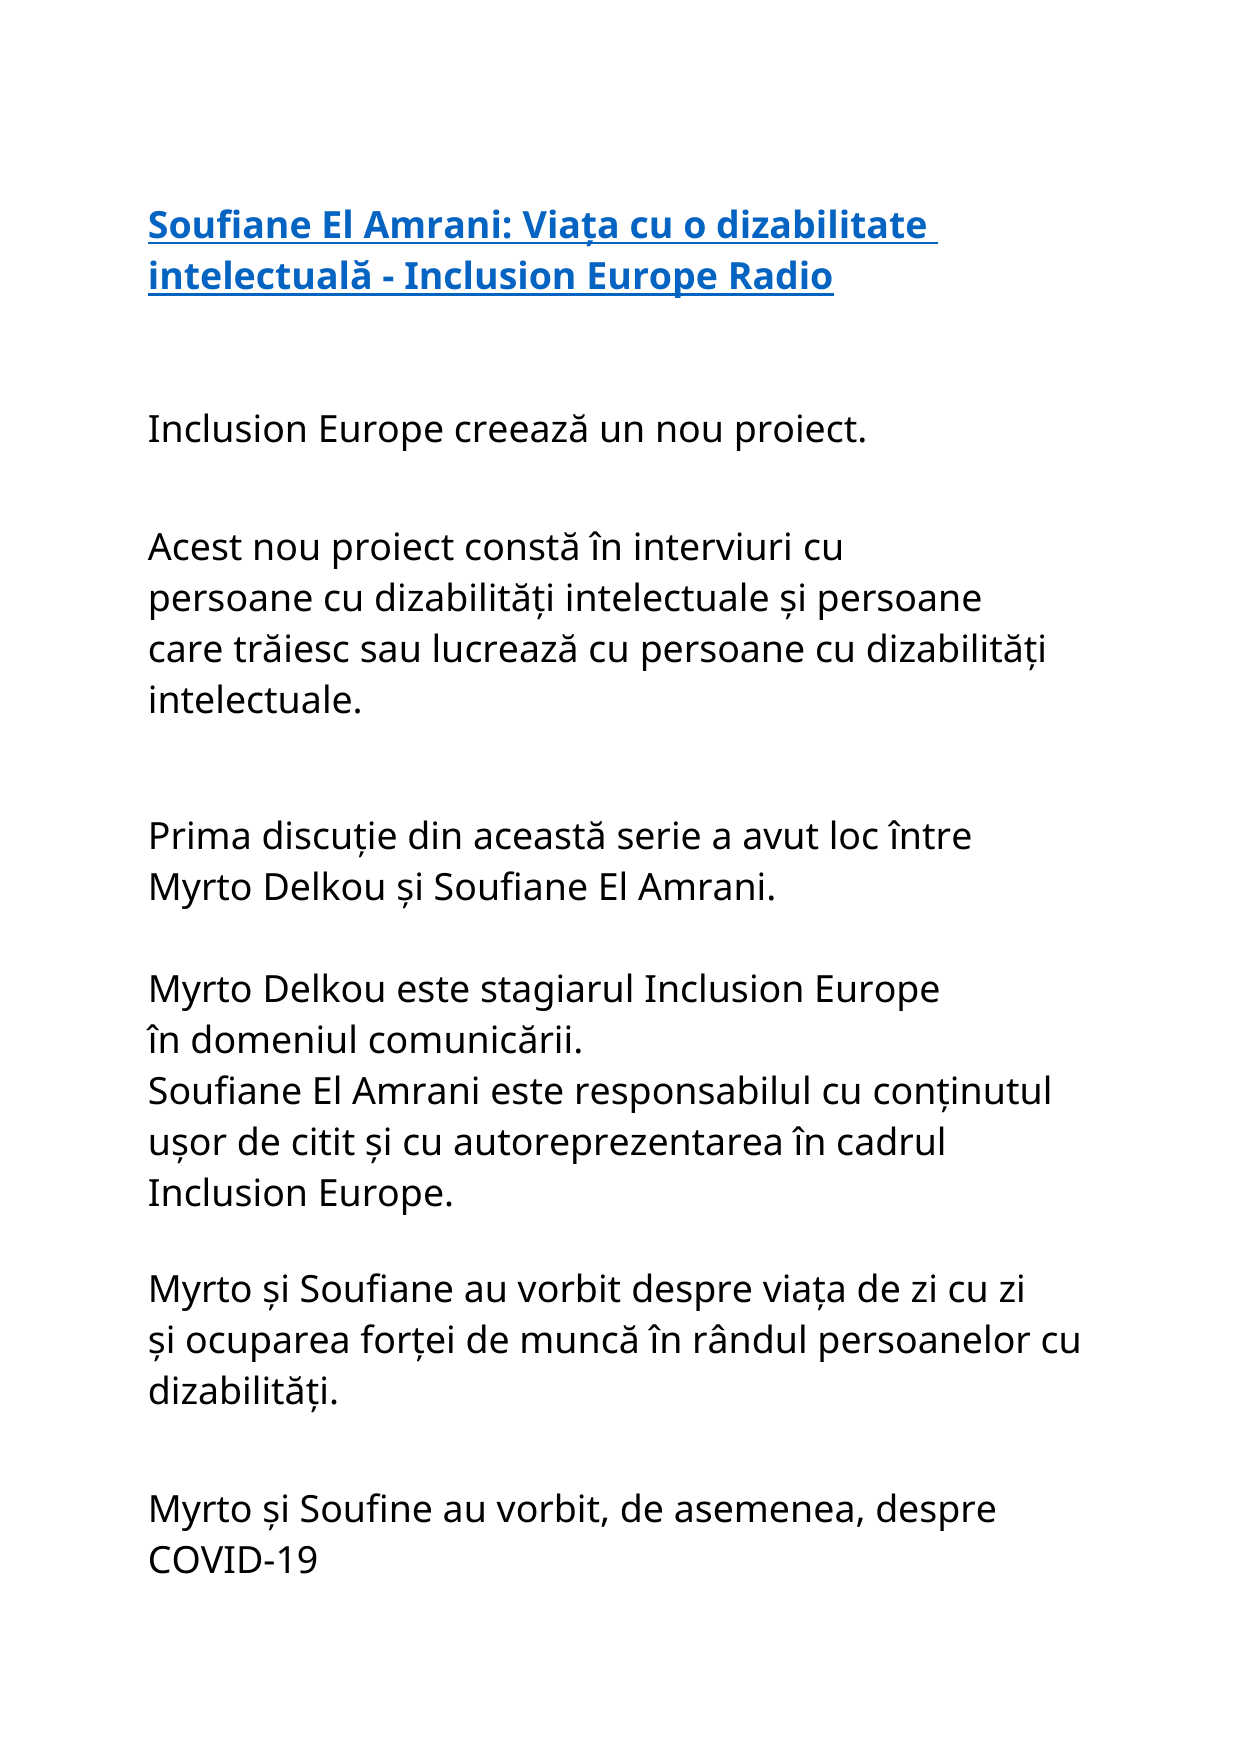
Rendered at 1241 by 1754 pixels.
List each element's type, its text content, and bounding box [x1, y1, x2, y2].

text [148, 1482, 1093, 1584]
text Inclusion Europe creează un nou proiect. [148, 403, 1093, 454]
text Myrto și Soufiane au vorbit despre viața de zi cu zi și ocuparea forței de muncă în rândul persoanelor cu dizabilități. [148, 1262, 1093, 1415]
text Soufiane El Amrani: Viața cu o dizabilitate intelectuală - Inclusion Europe Radio [148, 199, 1093, 301]
text Acest nou proiect constă în interviuri cu persoane cu dizabilități intelectuale și persoane care trăiesc sau lucrează cu persoane cu dizabilități intelectuale. [148, 521, 1093, 725]
text Prima discuție din această serie a avut loc între Myrto Delkou și Soufiane El Amrani. [148, 809, 1093, 911]
text Myrto Delkou este stagiarul Inclusion Europe în domeniul comunicării. Soufiane El Amrani este responsabilul cu conținutul ușor de citit și cu autoreprezentarea în cadrul Inclusion Europe. [148, 911, 1093, 1245]
